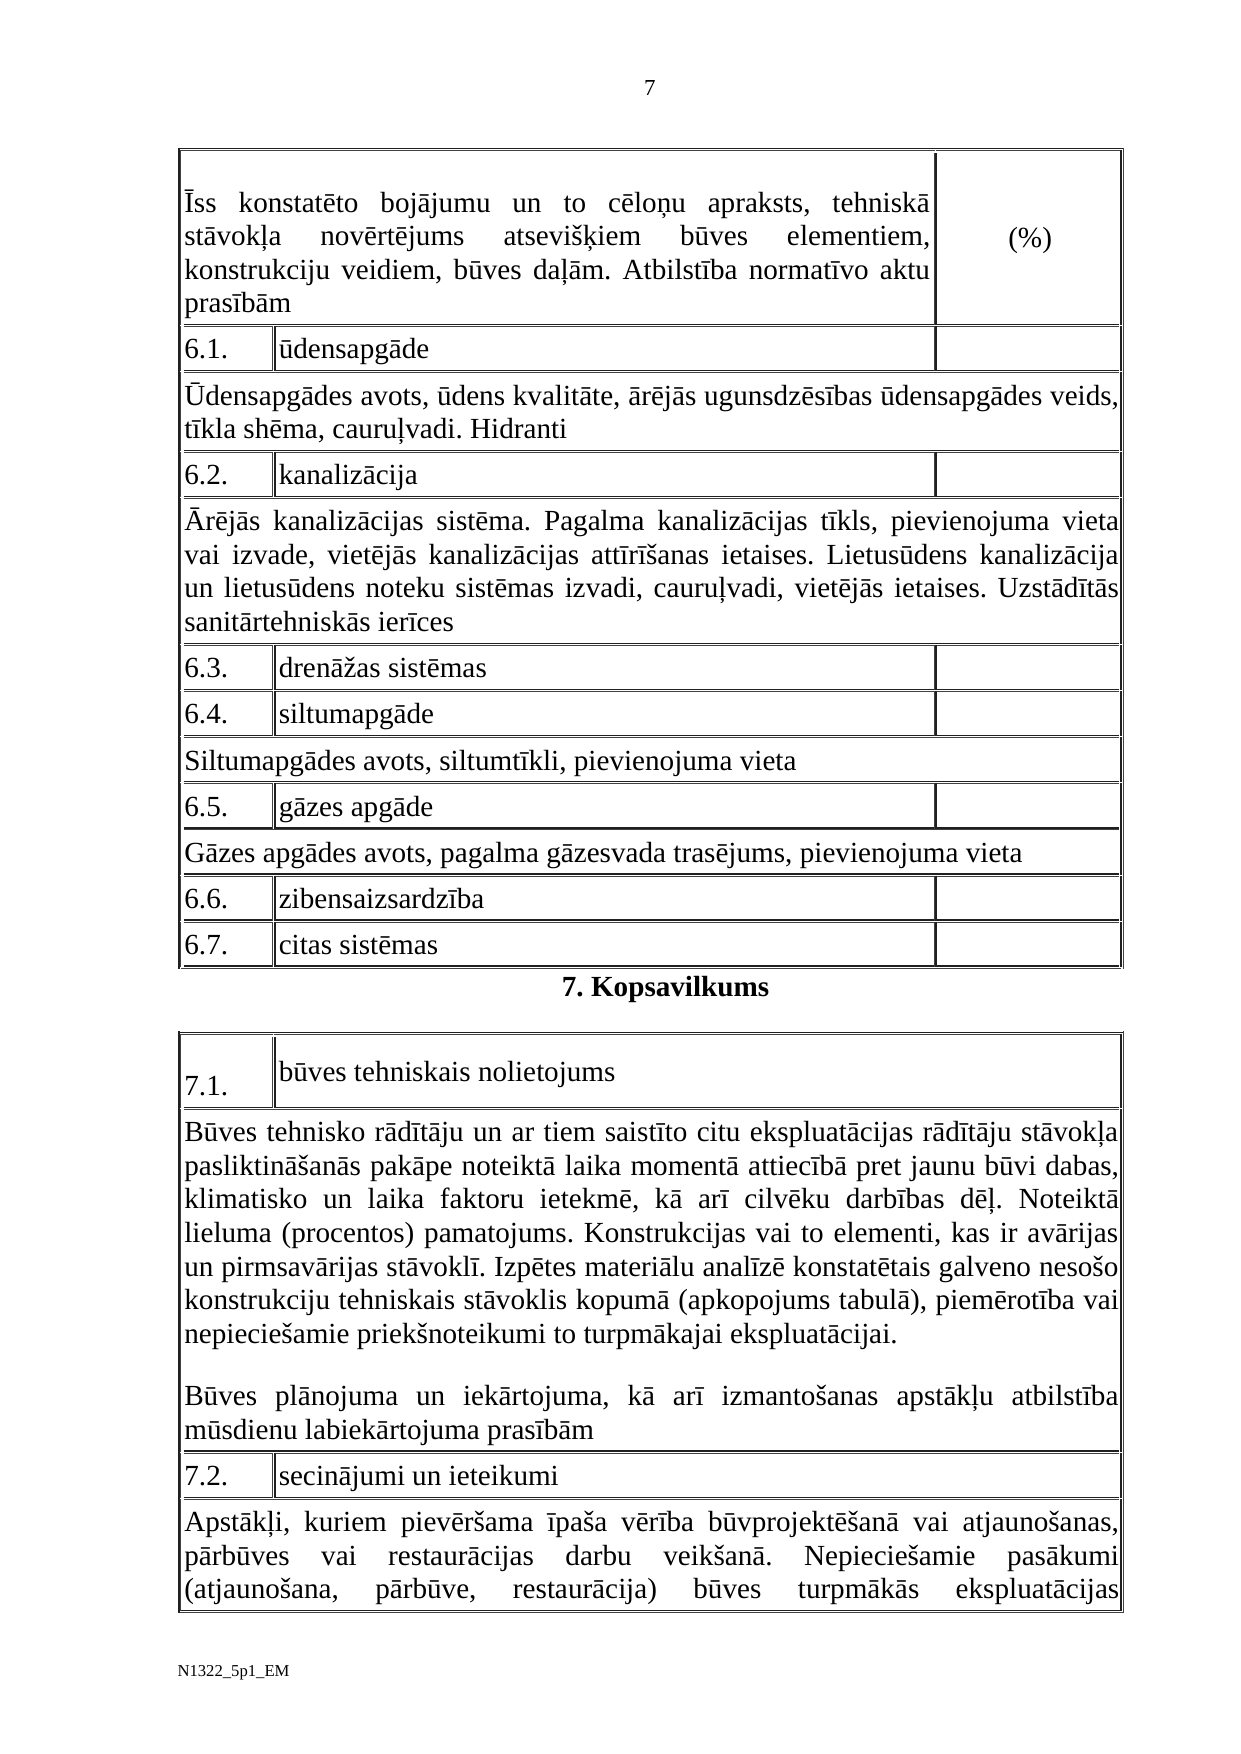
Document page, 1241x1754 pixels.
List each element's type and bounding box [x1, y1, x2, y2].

table_header [177, 148, 1122, 1613]
